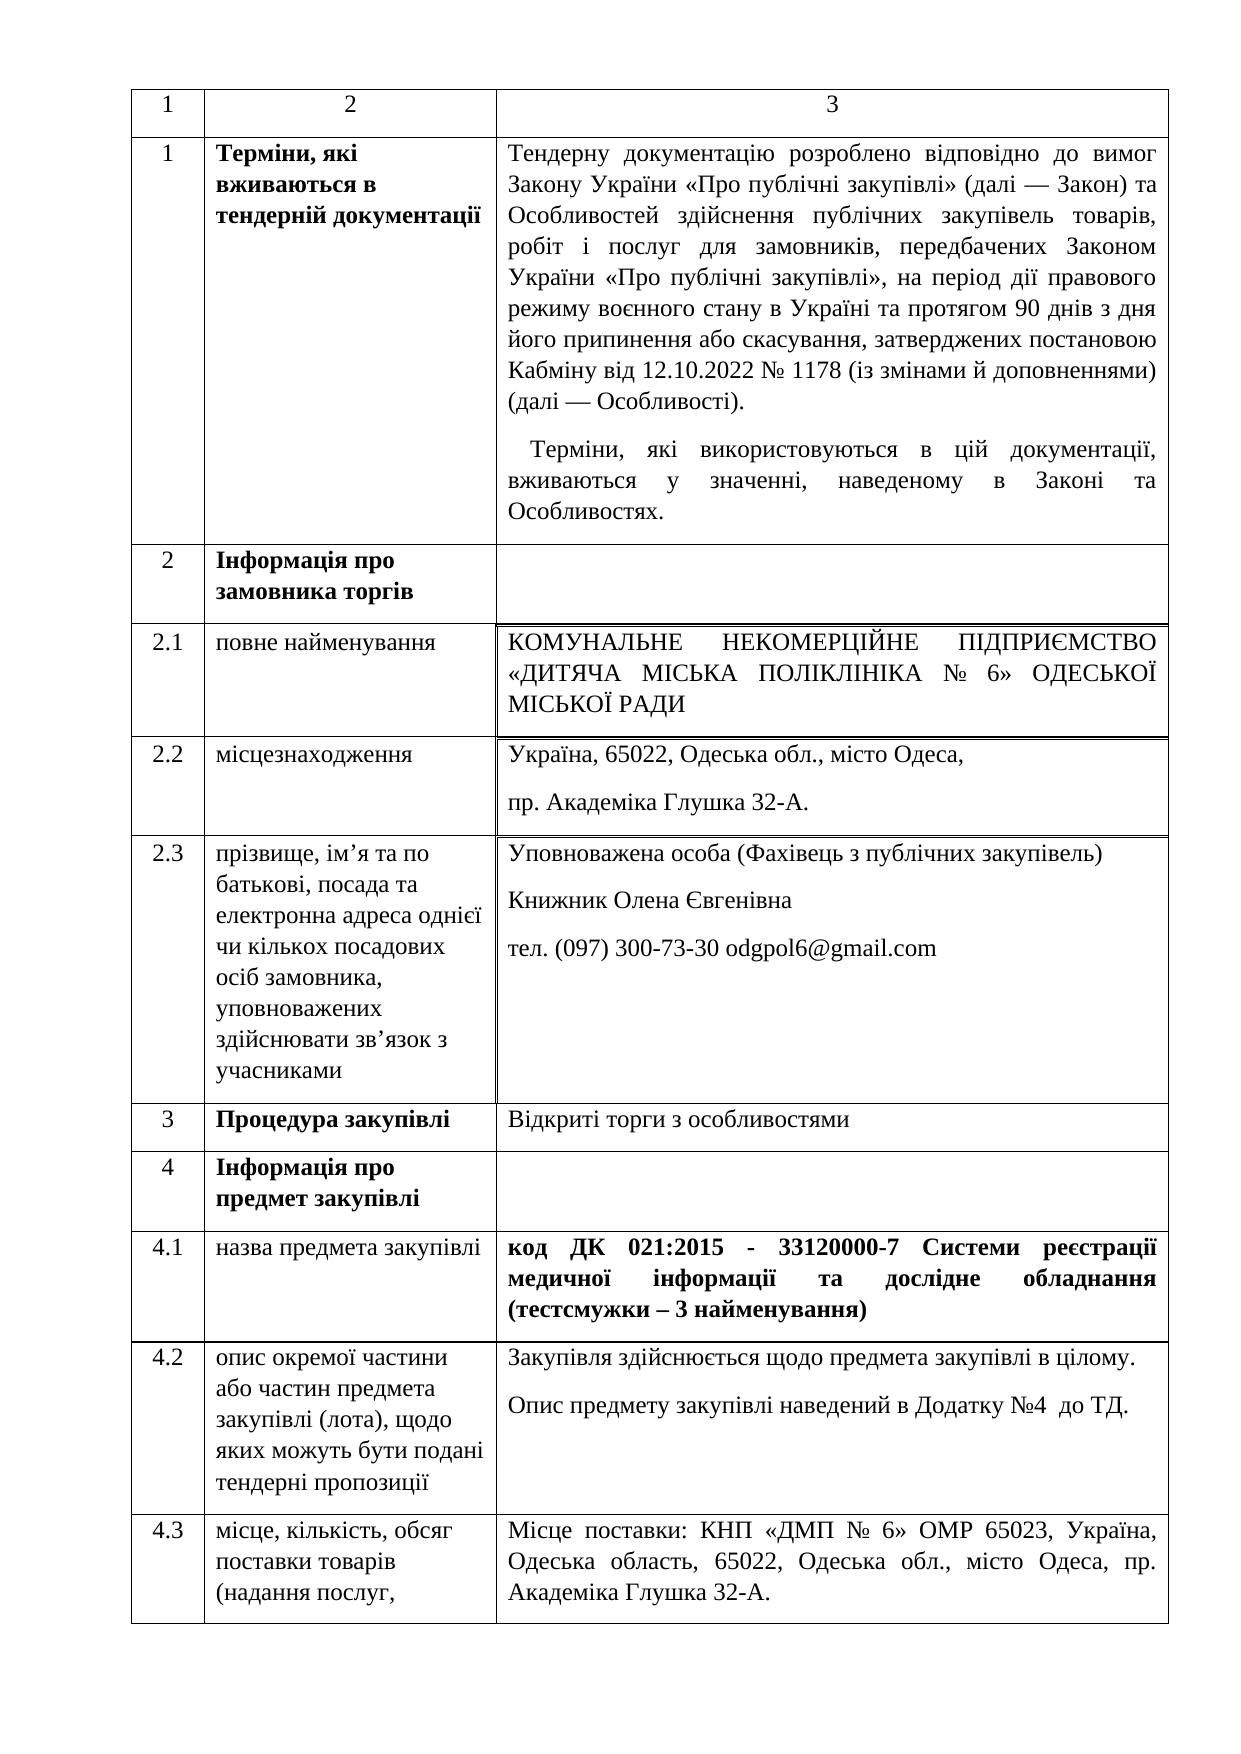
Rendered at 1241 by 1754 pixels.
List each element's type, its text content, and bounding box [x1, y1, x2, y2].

table_cell 3 [132, 1104, 204, 1151]
table_cell 1 [132, 90, 204, 137]
table_cell 3 [497, 90, 1168, 137]
table_cell Інформація про предмет закупівлі [205, 1152, 496, 1231]
table_cell КОМУНАЛЬНЕ НЕКОМЕРЦІЙНЕ ПІДПРИЄМСТВО «ДИТЯЧА МІСЬКА ПОЛІКЛІНІКА № 6» ОДЕСЬКОЇ МІСЬКОЇ РАДИ [498, 627, 1168, 736]
table_cell [497, 1152, 1168, 1231]
table_cell 1 [132, 138, 204, 544]
table_cell 4.3 [132, 1515, 204, 1623]
table_cell 4.1 [132, 1232, 204, 1341]
table_cell 2.2 [132, 737, 204, 834]
table_cell Україна, 65022, Одеська обл., місто Одеса, пр. Академіка Глушка 32-А. [498, 740, 1168, 834]
table_cell 2.3 [132, 836, 204, 1103]
table_cell назва предмета закупівлі [205, 1232, 496, 1341]
table_cell Тендерну документацію розроблено відповідно до вимог Закону України «Про публічні закупівлі» (далі — Закон) та Особливостей здійснення публічних закупівель товарів, робіт і послуг для замовників, передбачених Законом України «Про публічні закупівлі», на період дії правового режиму воєнного стану в Україні та протягом 90 днів з дня його припинення або скасування, затверджених постановою Кабміну від 12.10.2022 № 1178 (із змінами й доповненнями) (далі — Особливості). Терміни, які використовуються в цій документації, вживаються у значенні, наведеному в Законі та Особливостях. [497, 138, 1168, 544]
table_cell прізвище, ім’я та по батькові, посада та електронна адреса однієї чи кількох посадових осіб замовника, уповноважених здійснювати зв’язок з учасниками [205, 836, 495, 1103]
table_cell Процедура закупівлі [205, 1104, 496, 1151]
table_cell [497, 1515, 1168, 1623]
table_cell 2 [205, 90, 496, 137]
table_cell Закупівля здійснюється щодо предмета закупівлі в цілому. Опис предмету закупівлі наведений в Додатку №4 до ТД. [497, 1343, 1168, 1514]
table_cell Відкриті торги з особливостями [497, 1104, 1168, 1151]
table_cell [205, 1515, 496, 1623]
table_cell Інформація про замовника торгів [205, 545, 496, 623]
table_cell [497, 545, 1168, 623]
table_cell опис окремої частини або частин предмета закупівлі (лота), щодо яких можуть бути подані тендерні пропозиції [205, 1343, 496, 1514]
table_cell 2.1 [132, 624, 204, 736]
table_cell Терміни, які вживаються в тендерній документації [205, 138, 496, 544]
table_cell 2 [132, 545, 204, 623]
table_cell місцезнаходження [205, 737, 495, 834]
table_cell 4 [132, 1152, 204, 1231]
table_cell 4.2 [132, 1343, 204, 1514]
table_cell код ДК 021:2015 - 33120000-7 Системи реєстрації медичної інформації та дослідне обладнання (тестсмужки – 3 найменування) [497, 1232, 1168, 1341]
table_cell повне найменування [205, 624, 495, 736]
table_cell Уповноважена особа (Фахівець з публічних закупівель) Книжник Олена Євгенівна тел. (097) 300-73-30 odgpol6@gmail.com [498, 838, 1168, 1103]
